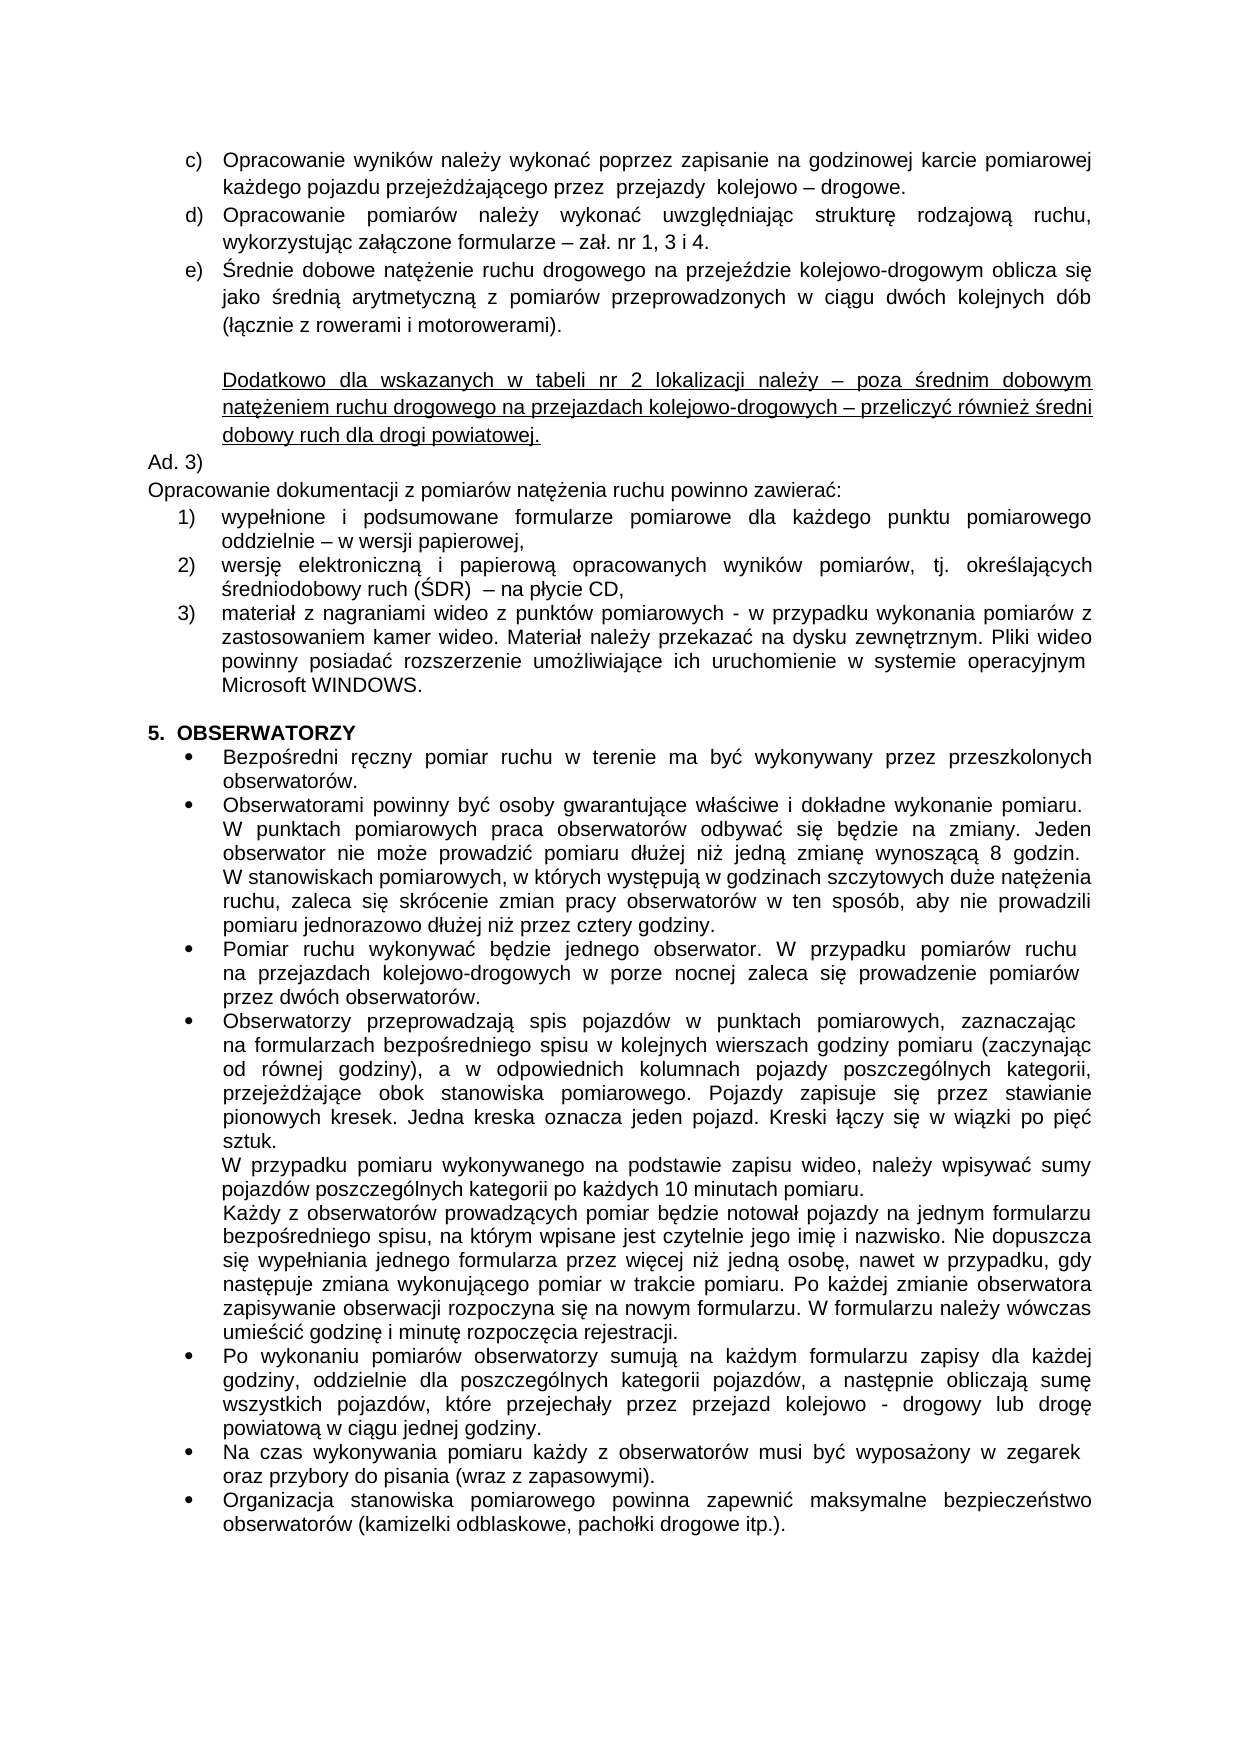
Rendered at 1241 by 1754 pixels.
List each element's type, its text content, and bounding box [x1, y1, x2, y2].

list Obserwatorzy przeprowadzają spis pojazdów w punktach pomiarowych, zaznaczając na formularzach bezpośredniego spisu w kolejnych wierszach godziny pomiaru (zaczynając od równej godziny), a w odpowiednich kolumnach pojazdy poszczególnych kategorii, przejeżdżające obok stanowiska pomiarowego. Pojazdy zapisuje się przez stawianie pionowych kresek. Jedna kreska oznacza jeden pojazd. Kreski łączy się w wiązki po pięć sztuk. [185, 1008, 1093, 1152]
list wersję elektroniczną i papierową opracowanych wyników pomiarów, tj. określających średniodobowy ruch (ŚDR) – na płycie CD, [177, 553, 1093, 601]
list wypełnione i podsumowane formularze pomiarowe dla każdego punktu pomiarowego oddzielnie – w wersji papierowej, [177, 505, 1093, 553]
list Obserwatorami powinny być osoby gwarantujące właściwe i dokładne wykonanie pomiaru. W punktach pomiarowych praca obserwatorów odbywać się będzie na zmiany. Jeden obserwator nie może prowadzić pomiaru dłużej niż jedną zmianę wynoszącą 8 godzin. W stanowiskach pomiarowych, w których występują w godzinach szczytowych duże natężenia ruchu, zaleca się skrócenie zmian pracy obserwatorów w ten sposób, aby nie prowadzili pomiaru jednorazowo dłużej niż przez cztery godziny. [185, 793, 1093, 937]
list Opracowanie pomiarów należy wykonać uwzględniając strukturę rodzajową ruchu, wykorzystując załączone formularze – zał. nr 1, 3 i 4. [185, 203, 1093, 254]
text Dodatkowo dla wskazanych w tabeli nr 2 lokalizacji należy – poza średnim dobowym natężeniem ruchu drogowego na przejazdach kolejowo-drogowych – przeliczyć również średni dobowy ruch dla drogi powiatowej. [222, 390, 1093, 416]
list Pomiar ruchu wykonywać będzie jednego obserwator. W przypadku pomiarów ruchu na przejazdach kolejowo-drogowych w porze nocnej zaleca się prowadzenie pomiarów przez dwóch obserwatorów. [185, 937, 1093, 1008]
list materiał z nagraniami wideo z punktów pomiarowych - w przypadku wykonania pomiarów z zastosowaniem kamer wideo. Materiał należy przekazać na dysku zewnętrznym. Pliki wideo powinny posiadać rozszerzenie umożliwiające ich uruchomienie w systemie operacyjnym Microsoft WINDOWS. [177, 601, 1093, 697]
list Organizacja stanowiska pomiarowego powinna zapewnić maksymalne bezpieczeństwo obserwatorów (kamizelki odblaskowe, pachołki drogowe itp.). [185, 1488, 1093, 1536]
text Opracowanie dokumentacji z pomiarów natężenia ruchu powinno zawierać: [148, 478, 1093, 502]
list Średnie dobowe natężenie ruchu drogowego na przejeździe kolejowo-drogowym oblicza się jako średnią arytmetyczną z pomiarów przeprowadzonych w ciągu dwóch kolejnych dób (łącznie z rowerami i motorowerami). [185, 258, 1093, 337]
list Bezpośredni ręczny pomiar ruchu w terenie ma być wykonywany przez przeszkolonych obserwatorów. [185, 745, 1093, 793]
text Każdy z obserwatorów prowadzących pomiar będzie notował pojazdy na jednym formularzu bezpośredniego spisu, na którym wpisane jest czytelnie jego imię i nazwisko. Nie dopuszcza się wypełniania jednego formularza przez więcej niż jedną osobę, nawet w przypadku, gdy następuje zmiana wykonującego pomiar w trakcie pomiaru. Po każdej zmianie obserwatora zapisywanie obserwacji rozpoczyna się na nowym formularzu. W formularzu należy wówczas umieścić godzinę i minutę rozpoczęcia rejestracji. [223, 1200, 1093, 1344]
list Po wykonaniu pomiarów obserwatorzy sumują na każdym formularzu zapisy dla każdej godziny, oddzielnie dla poszczególnych kategorii pojazdów, a następnie obliczają sumę wszystkich pojazdów, które przejechały przez przejazd kolejowo - drogowy lub drogę powiatową w ciągu jednej godziny. [185, 1344, 1093, 1440]
text Ad. 3) [148, 450, 1093, 474]
text W przypadku pomiaru wykonywanego na podstawie zapisu wideo, należy wpisywać sumy pojazdów poszczególnych kategorii po każdych 10 minutach pomiaru. [221, 1152, 1093, 1200]
list Opracowanie wyników należy wykonać poprzez zapisanie na godzinowej karcie pomiarowej każdego pojazdu przejeżdżającego przez przejazdy kolejowo – drogowe. [185, 148, 1093, 199]
text Dodatkowo dla wskazanych w tabeli nr 2 lokalizacji należy – poza średnim dobowym natężeniem ruchu drogowego na przejazdach kolejowo-drogowych – przeliczyć również średni dobowy ruch dla drogi powiatowej. [222, 368, 1093, 389]
text 5. OBSERWATORZY [148, 721, 1093, 745]
text Dodatkowo dla wskazanych w tabeli nr 2 lokalizacji należy – poza średnim dobowym natężeniem ruchu drogowego na przejazdach kolejowo-drogowych – przeliczyć również średni dobowy ruch dla drogi powiatowej. [222, 417, 1093, 447]
list Na czas wykonywania pomiaru każdy z obserwatorów musi być wyposażony w zegarek oraz przybory do pisania (wraz z zapasowymi). [185, 1440, 1093, 1488]
